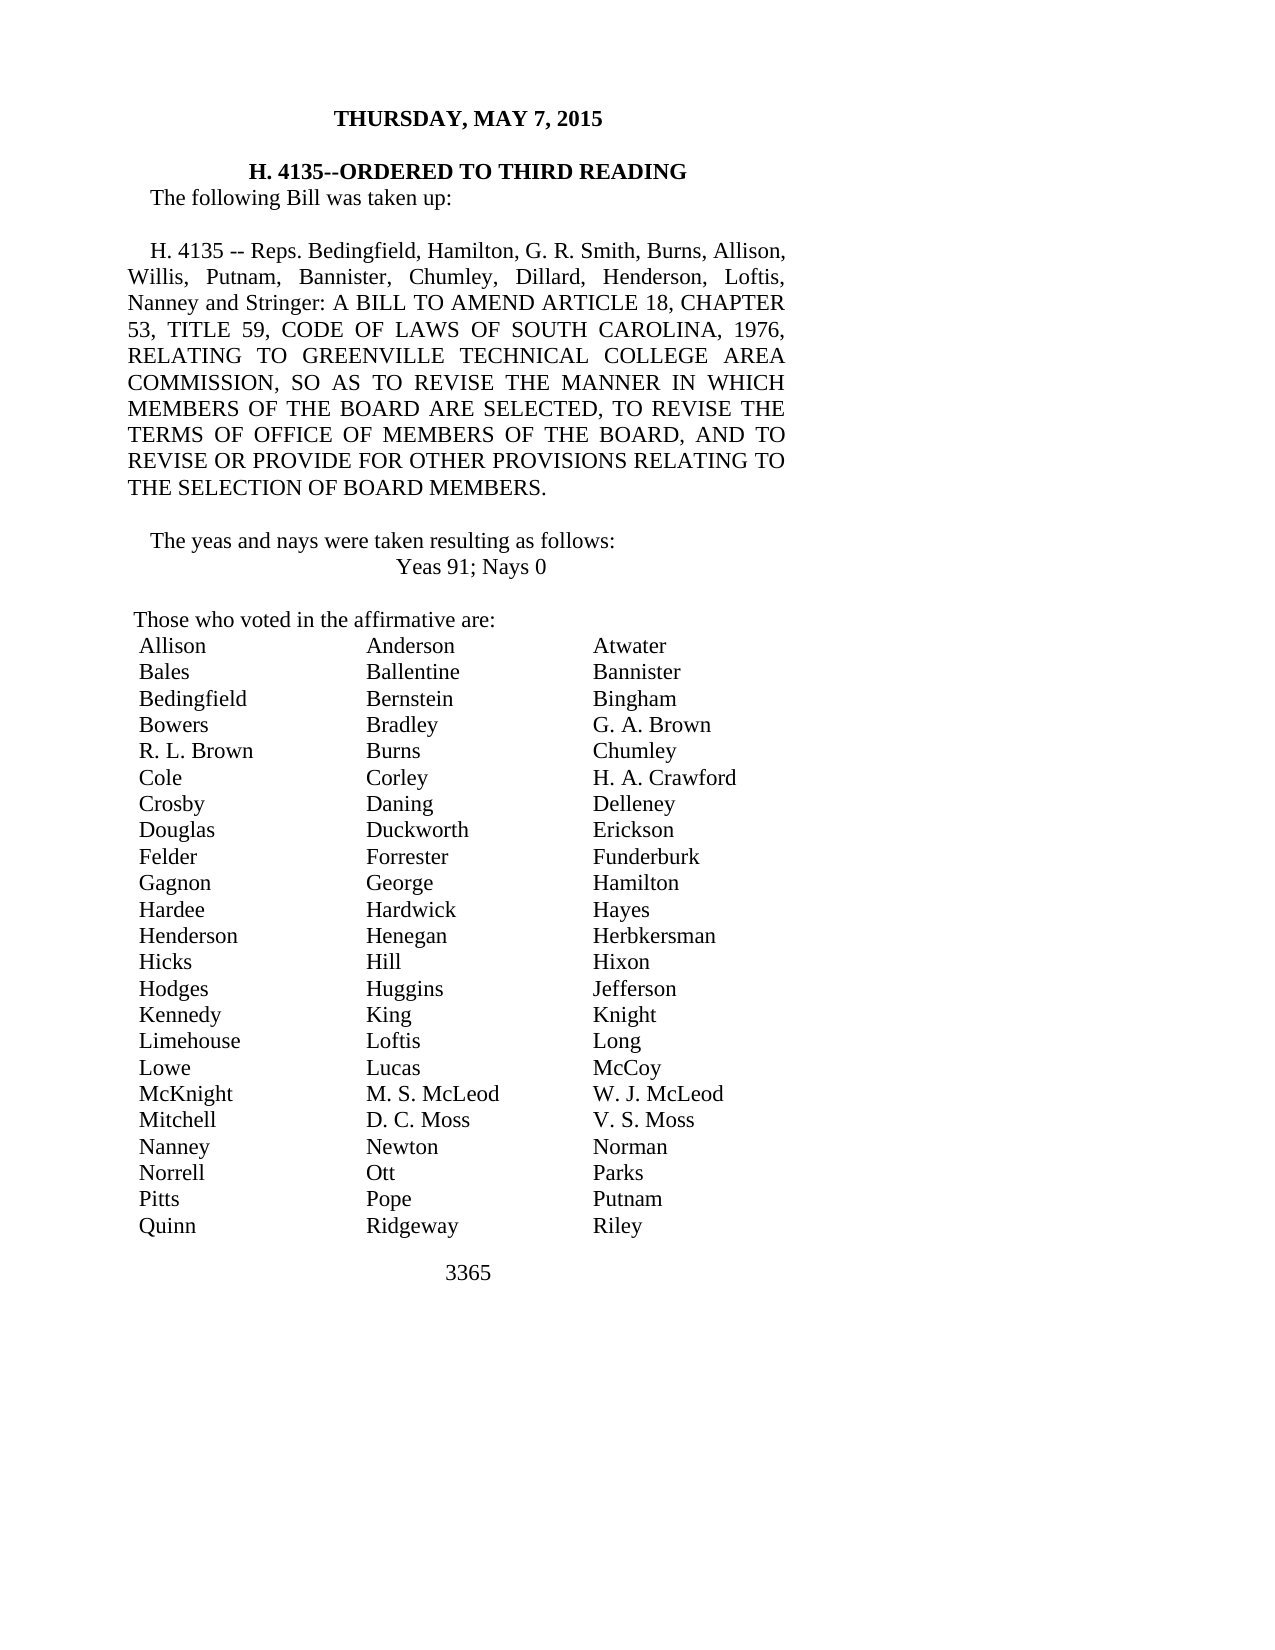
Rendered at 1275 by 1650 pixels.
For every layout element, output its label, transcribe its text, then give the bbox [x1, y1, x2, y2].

table_header Allison [128, 632, 354, 658]
table_cell Hill [355, 948, 581, 975]
table_cell Long [581, 1028, 808, 1054]
table_cell Gagnon [128, 869, 354, 896]
table_cell Bales [128, 659, 354, 685]
table_cell Hodges [128, 975, 354, 1001]
table_cell Chumley [581, 738, 808, 764]
table_cell Bingham [581, 685, 808, 711]
table_cell Douglas [128, 817, 354, 843]
table_cell King [355, 1001, 581, 1027]
text H. 4135 -- Reps. Bedingfield, Hamilton, G. R. Smith, Burns, Allison, Willis, Putnam, Bannister, Chumley, Dillard, Henderson, Loftis, Nanney and Stringer: A BILL TO AMEND ARTICLE 18, CHAPTER 53, TITLE 59, CODE OF LAWS OF SOUTH CAROLINA, 1976, RELATING TO GREENVILLE TECHNICAL COLLEGE AREA COMMISSION, SO AS TO REVISE THE MANNER IN WHICH MEMBERS OF THE BOARD ARE SELECTED, TO REVISE THE TERMS OF OFFICE OF MEMBERS OF THE BOARD, AND TO REVISE OR PROVIDE FOR OTHER PROVISIONS RELATING TO THE SELECTION OF BOARD MEMBERS. [127, 237, 786, 500]
text Those who voted in the affirmative are: [127, 606, 786, 632]
table_cell Huggins [355, 975, 581, 1001]
table_cell Ballentine [355, 659, 581, 685]
table_cell Bernstein [355, 685, 581, 711]
table_cell Felder [128, 843, 354, 869]
table_cell Hayes [581, 896, 808, 922]
table_cell Mitchell [128, 1106, 354, 1133]
table_cell Pope [355, 1186, 581, 1212]
table_cell McKnight [128, 1080, 354, 1106]
table_cell Lowe [128, 1054, 354, 1080]
table_cell Nanney [128, 1133, 354, 1159]
table_cell Herbkersman [581, 922, 808, 948]
table_cell Henegan [355, 922, 581, 948]
table_cell Quinn [128, 1212, 354, 1238]
table_cell Hardee [128, 896, 354, 922]
table_cell Delleney [581, 790, 808, 817]
table_cell M. S. McLeod [355, 1080, 581, 1106]
table_cell Hamilton [581, 869, 808, 896]
text H. 4135--ORDERED TO THIRD READING [127, 158, 786, 184]
table_header Atwater [581, 632, 808, 658]
table_cell Bannister [581, 659, 808, 685]
table_cell W. J. McLeod [581, 1080, 808, 1106]
table_cell Riley [581, 1212, 808, 1238]
text The yeas and nays were taken resulting as follows: [127, 527, 786, 553]
table_cell Erickson [581, 817, 808, 843]
table_cell Hardwick [355, 896, 581, 922]
table_cell Ott [355, 1159, 581, 1186]
table_cell Loftis [355, 1028, 581, 1054]
table_cell Knight [581, 1001, 808, 1027]
table_cell Norman [581, 1133, 808, 1159]
table_cell R. L. Brown [128, 738, 354, 764]
table_cell Cole [128, 764, 354, 790]
table_cell Parks [581, 1159, 808, 1186]
table_cell Newton [355, 1133, 581, 1159]
text The following Bill was taken up: [127, 184, 786, 210]
table_cell Limehouse [128, 1028, 354, 1054]
table_cell Crosby [128, 790, 354, 817]
table_cell Funderburk [581, 843, 808, 869]
table_cell Putnam [581, 1186, 808, 1212]
table_header Anderson [355, 632, 581, 658]
table_cell H. A. Crawford [581, 764, 808, 790]
table_cell Duckworth [355, 817, 581, 843]
table_cell McCoy [581, 1054, 808, 1080]
table_cell Daning [355, 790, 581, 817]
table_cell Corley [355, 764, 581, 790]
table_cell Forrester [355, 843, 581, 869]
table_cell Lucas [355, 1054, 581, 1080]
text Yeas 91; Nays 0 [127, 553, 786, 579]
table_cell Jefferson [581, 975, 808, 1001]
table_cell G. A. Brown [581, 711, 808, 737]
table_cell Bedingfield [128, 685, 354, 711]
table_cell Bradley [355, 711, 581, 737]
table_cell Burns [355, 738, 581, 764]
table_cell D. C. Moss [355, 1106, 581, 1133]
table_cell George [355, 869, 581, 896]
table_cell Norrell [128, 1159, 354, 1186]
table_cell Kennedy [128, 1001, 354, 1027]
table_cell Bowers [128, 711, 354, 737]
table_cell Hicks [128, 948, 354, 975]
table_cell Hixon [581, 948, 808, 975]
table_cell Henderson [128, 922, 354, 948]
table_cell Pitts [128, 1186, 354, 1212]
table_cell V. S. Moss [581, 1106, 808, 1133]
table_cell Ridgeway [355, 1212, 581, 1238]
